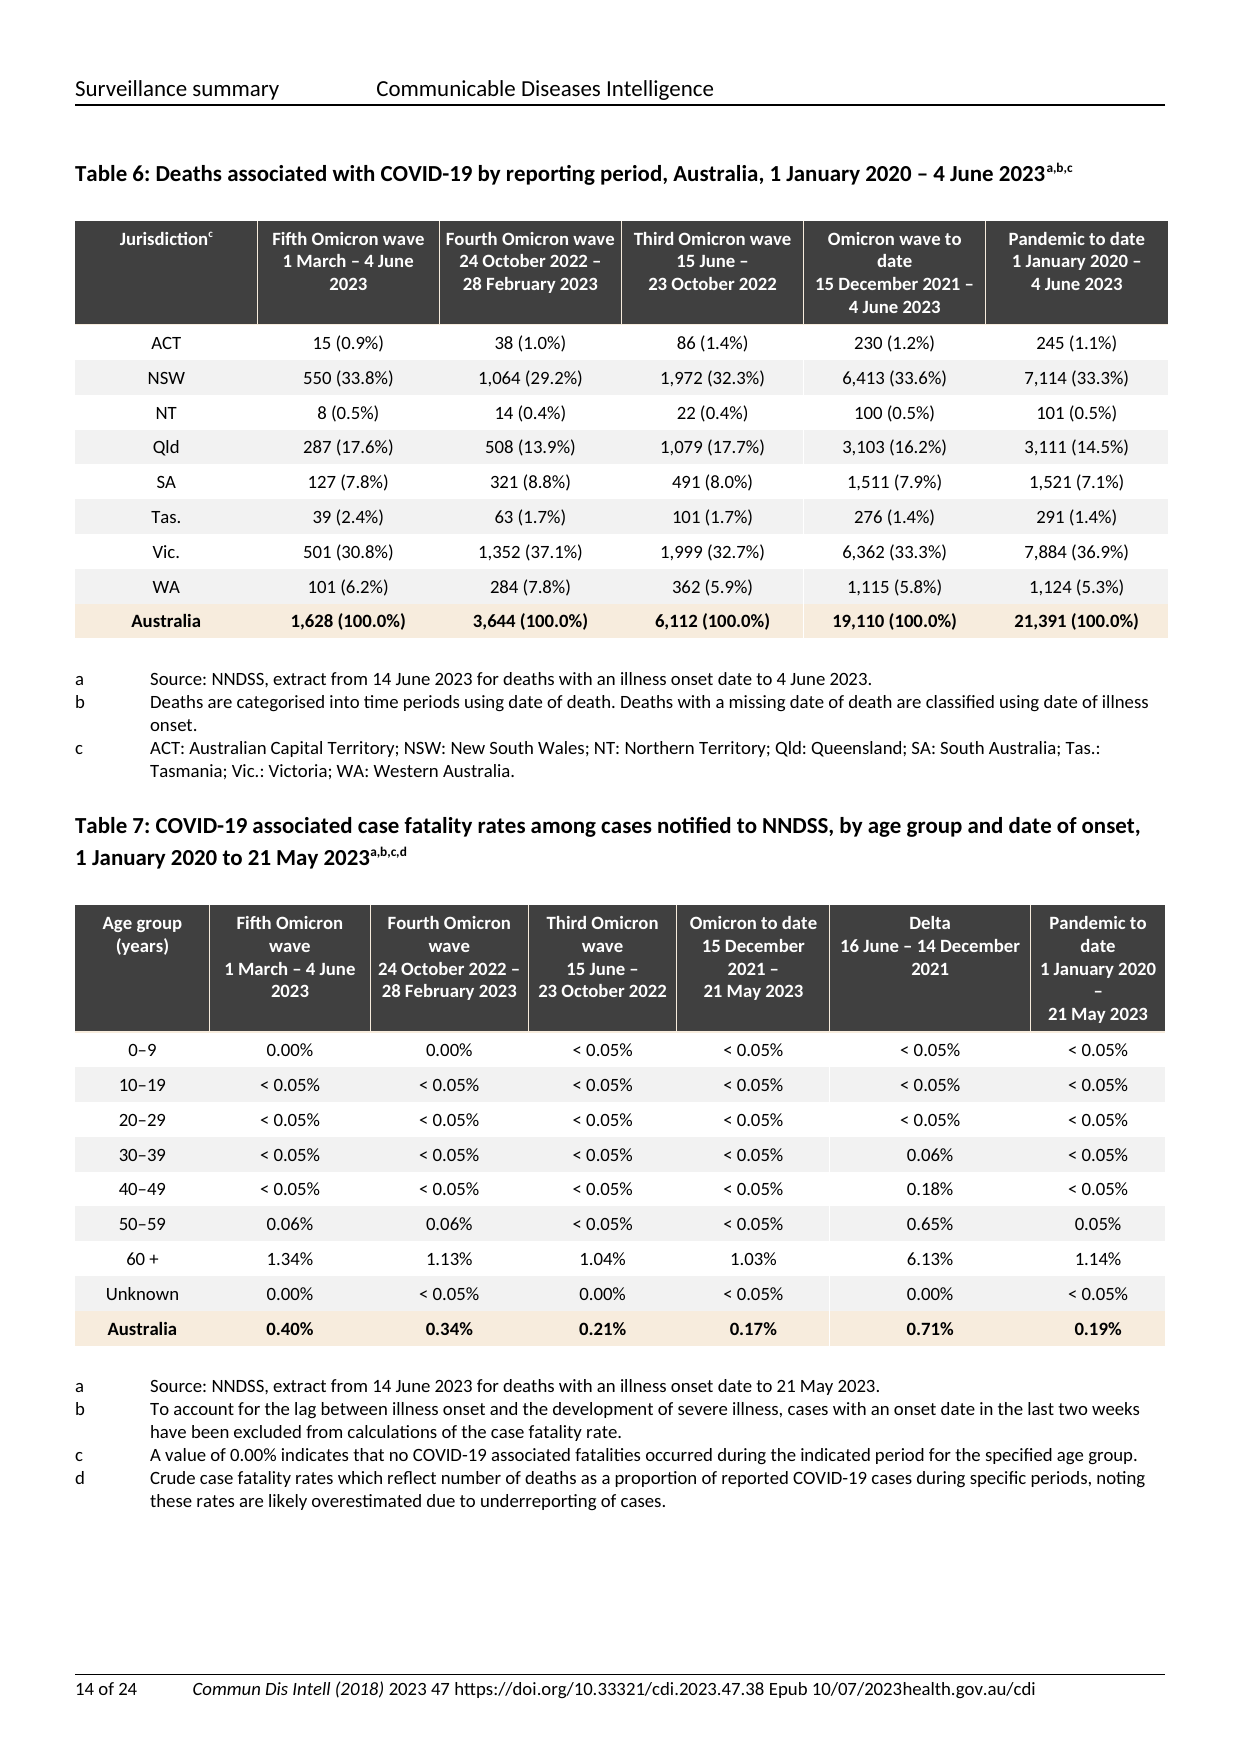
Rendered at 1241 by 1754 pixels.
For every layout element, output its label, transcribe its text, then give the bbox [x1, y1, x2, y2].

table_cell 6,362 (33.3%) [804, 534, 986, 569]
table_cell < 0.05% [1031, 1033, 1165, 1067]
table_cell 3,103 (16.2%) [804, 430, 986, 464]
table_cell 15 (0.9%) [257, 325, 439, 360]
table_cell Vic. [75, 534, 257, 569]
table_cell Unknown [75, 1276, 209, 1311]
table_header Fourth Omicron wave 24 October 2022 – 28 February 2023 [371, 905, 528, 1031]
table_cell 0.71% [830, 1311, 1031, 1346]
table_cell < 0.05% [677, 1172, 829, 1206]
text Table 7: COVID-19 associated case fatality rates among cases notified to NNDSS, by age group and date of onset, 1 January 2020 to 21 May 2023a,b,c,d [75, 811, 1165, 872]
table_cell 0–9 [75, 1033, 209, 1067]
table_cell 276 (1.4%) [804, 499, 986, 534]
table_cell 101 (0.5%) [986, 395, 1168, 430]
table_cell 20–29 [75, 1102, 209, 1137]
table_cell 1,972 (32.3%) [621, 360, 803, 395]
table_cell SA [75, 465, 257, 499]
table_cell 0.19% [1031, 1311, 1165, 1346]
table_cell 0.06% [370, 1206, 528, 1241]
table_cell < 0.05% [677, 1033, 829, 1067]
table_cell 1.14% [1031, 1241, 1165, 1276]
table_cell 1,115 (5.8%) [804, 569, 986, 604]
table_cell 1,511 (7.9%) [804, 465, 986, 499]
table_cell < 0.05% [528, 1067, 677, 1102]
table_cell < 0.05% [830, 1102, 1031, 1137]
table_cell 284 (7.8%) [439, 569, 621, 604]
table_cell 287 (17.6%) [257, 430, 439, 464]
table_cell 6,112 (100.0%) [621, 604, 803, 638]
table_cell < 0.05% [528, 1102, 677, 1137]
table_header Pandemic to date 1 January 2020 – 4 June 2023 [986, 221, 1168, 324]
table_cell 508 (13.9%) [439, 430, 621, 464]
table_cell 6.13% [830, 1241, 1031, 1276]
table_header Omicron to date 15 December 2021 – 21 May 2023 [677, 905, 829, 1031]
table_cell < 0.05% [370, 1172, 528, 1206]
table_cell < 0.05% [677, 1206, 829, 1241]
table_cell 7,114 (33.3%) [986, 360, 1168, 395]
table_cell < 0.05% [1031, 1137, 1165, 1172]
table_cell < 0.05% [528, 1033, 677, 1067]
table_cell Tas. [75, 499, 257, 534]
table_cell < 0.05% [209, 1172, 370, 1206]
table_cell 291 (1.4%) [986, 499, 1168, 534]
text c A value of 0.00% indicates that no COVID-19 associated fatalities occurred during the indicated period for the specified age group. [75, 1443, 1165, 1466]
table_cell 19,110 (100.0%) [804, 604, 986, 638]
table_cell 63 (1.7%) [439, 499, 621, 534]
text b Deaths are categorised into time periods using date of death. Deaths with a missing date of death are classified using date of illness onset. [75, 691, 1165, 736]
table_cell 0.18% [830, 1172, 1031, 1206]
table_cell < 0.05% [209, 1137, 370, 1172]
table_cell 14 (0.4%) [439, 395, 621, 430]
table_cell 3,644 (100.0%) [439, 604, 621, 638]
table_cell < 0.05% [528, 1172, 677, 1206]
table_cell < 0.05% [209, 1102, 370, 1137]
table_cell < 0.05% [677, 1137, 829, 1172]
table_cell < 0.05% [370, 1137, 528, 1172]
table_cell 1.34% [209, 1241, 370, 1276]
table_cell 550 (33.8%) [257, 360, 439, 395]
table_cell 0.00% [209, 1276, 370, 1311]
table_cell < 0.05% [370, 1102, 528, 1137]
table_cell 0.05% [1031, 1206, 1165, 1241]
table_header Omicron wave to date 15 December 2021 – 4 June 2023 [804, 221, 985, 324]
table_cell 321 (8.8%) [439, 465, 621, 499]
table_cell Qld [75, 430, 257, 464]
table_cell 0.40% [209, 1311, 370, 1346]
table_cell 0.06% [209, 1206, 370, 1241]
table_cell 245 (1.1%) [986, 325, 1168, 360]
table_cell 6,413 (33.6%) [804, 360, 986, 395]
table_header Jurisdictionc [75, 221, 257, 324]
text b To account for the lag between illness onset and the development of severe illness, cases with an onset date in the last two weeks have been excluded from calculations of the case fatality rate. [75, 1398, 1165, 1443]
table_cell 0.06% [830, 1137, 1031, 1172]
table_header Fourth Omicron wave 24 October 2022 – 28 February 2023 [440, 221, 621, 324]
table_header Delta 16 June – 14 December 2021 [830, 905, 1030, 1031]
table_cell 50–59 [75, 1206, 209, 1241]
table_cell 1.13% [370, 1241, 528, 1276]
table_cell < 0.05% [1031, 1067, 1165, 1102]
table_cell 101 (6.2%) [257, 569, 439, 604]
table_cell 21,391 (100.0%) [986, 604, 1168, 638]
table_header Fifth Omicron wave 1 March – 4 June 2023 [258, 221, 439, 324]
table_cell 491 (8.0%) [621, 465, 803, 499]
table_header Age group (years) [75, 905, 209, 1031]
table_cell 100 (0.5%) [804, 395, 986, 430]
table_cell 40–49 [75, 1172, 209, 1206]
table_cell 0.00% [209, 1033, 370, 1067]
table_cell 1,079 (17.7%) [621, 430, 803, 464]
table_cell 501 (30.8%) [257, 534, 439, 569]
table_cell 7,884 (36.9%) [986, 534, 1168, 569]
table_cell 0.34% [370, 1311, 528, 1346]
table_header Third Omicron wave 15 June – 23 October 2022 [622, 221, 803, 324]
table_cell Australia [75, 604, 257, 638]
table_cell NSW [75, 360, 257, 395]
table_cell < 0.05% [830, 1033, 1031, 1067]
table_cell 1,521 (7.1%) [986, 465, 1168, 499]
table_cell 38 (1.0%) [439, 325, 621, 360]
table_header Fifth Omicron wave 1 March – 4 June 2023 [210, 905, 370, 1031]
table_cell < 0.05% [830, 1067, 1031, 1102]
table_cell 101 (1.7%) [621, 499, 803, 534]
text d Crude case fatality rates which reflect number of deaths as a proportion of reported COVID-19 cases during specific periods, noting these rates are likely overestimated due to underreporting of cases. [75, 1466, 1165, 1512]
table_cell 39 (2.4%) [257, 499, 439, 534]
table_cell 127 (7.8%) [257, 465, 439, 499]
table_cell 0.00% [528, 1276, 677, 1311]
table_cell NT [75, 395, 257, 430]
table_cell 1,064 (29.2%) [439, 360, 621, 395]
table_cell WA [75, 569, 257, 604]
table_cell 86 (1.4%) [621, 325, 803, 360]
table_cell 0.21% [528, 1311, 677, 1346]
table_cell < 0.05% [528, 1206, 677, 1241]
table_cell 10–19 [75, 1067, 209, 1102]
table_cell 1,628 (100.0%) [257, 604, 439, 638]
table_cell < 0.05% [1031, 1102, 1165, 1137]
text c ACT: Australian Capital Territory; NSW: New South Wales; NT: Northern Territory; Qld: Queensland; SA: South Australia; Tas.: Tasmania; Vic.: Victoria; WA: Western Australia. [75, 736, 1165, 782]
table_cell < 0.05% [528, 1137, 677, 1172]
table_cell Australia [75, 1311, 209, 1346]
text a Source: NNDSS, extract from 14 June 2023 for deaths with an illness onset date to 4 June 2023. [75, 668, 1165, 691]
table_cell 3,111 (14.5%) [986, 430, 1168, 464]
table_cell < 0.05% [677, 1067, 829, 1102]
table_cell 0.00% [370, 1033, 528, 1067]
table_cell < 0.05% [677, 1276, 829, 1311]
table_cell 30–39 [75, 1137, 209, 1172]
text a Source: NNDSS, extract from 14 June 2023 for deaths with an illness onset date to 21 May 2023. [75, 1375, 1165, 1398]
table_header Pandemic to date 1 January 2020 – 21 May 2023 [1031, 905, 1165, 1031]
table_cell 1.03% [677, 1241, 829, 1276]
table_cell < 0.05% [370, 1276, 528, 1311]
table_cell 22 (0.4%) [621, 395, 803, 430]
table_cell < 0.05% [1031, 1172, 1165, 1206]
table_cell < 0.05% [1031, 1276, 1165, 1311]
table_header Third Omicron wave 15 June – 23 October 2022 [529, 905, 676, 1031]
table_cell 362 (5.9%) [621, 569, 803, 604]
table_cell 230 (1.2%) [804, 325, 986, 360]
table_cell < 0.05% [370, 1067, 528, 1102]
table_cell 1,352 (37.1%) [439, 534, 621, 569]
table_cell 60 + [75, 1241, 209, 1276]
table_cell 0.65% [830, 1206, 1031, 1241]
text Table 6: Deaths associated with COVID-19 by reporting period, Australia, 1 January 2020 – 4 June 2023a,b,c [75, 159, 1165, 187]
table_cell 0.00% [830, 1276, 1031, 1311]
table_cell 8 (0.5%) [257, 395, 439, 430]
table_cell 1,999 (32.7%) [621, 534, 803, 569]
table_cell 1,124 (5.3%) [986, 569, 1168, 604]
table_cell ACT [75, 325, 257, 360]
table_cell < 0.05% [677, 1102, 829, 1137]
table_cell 0.17% [677, 1311, 829, 1346]
table_cell < 0.05% [209, 1067, 370, 1102]
table_cell 1.04% [528, 1241, 677, 1276]
